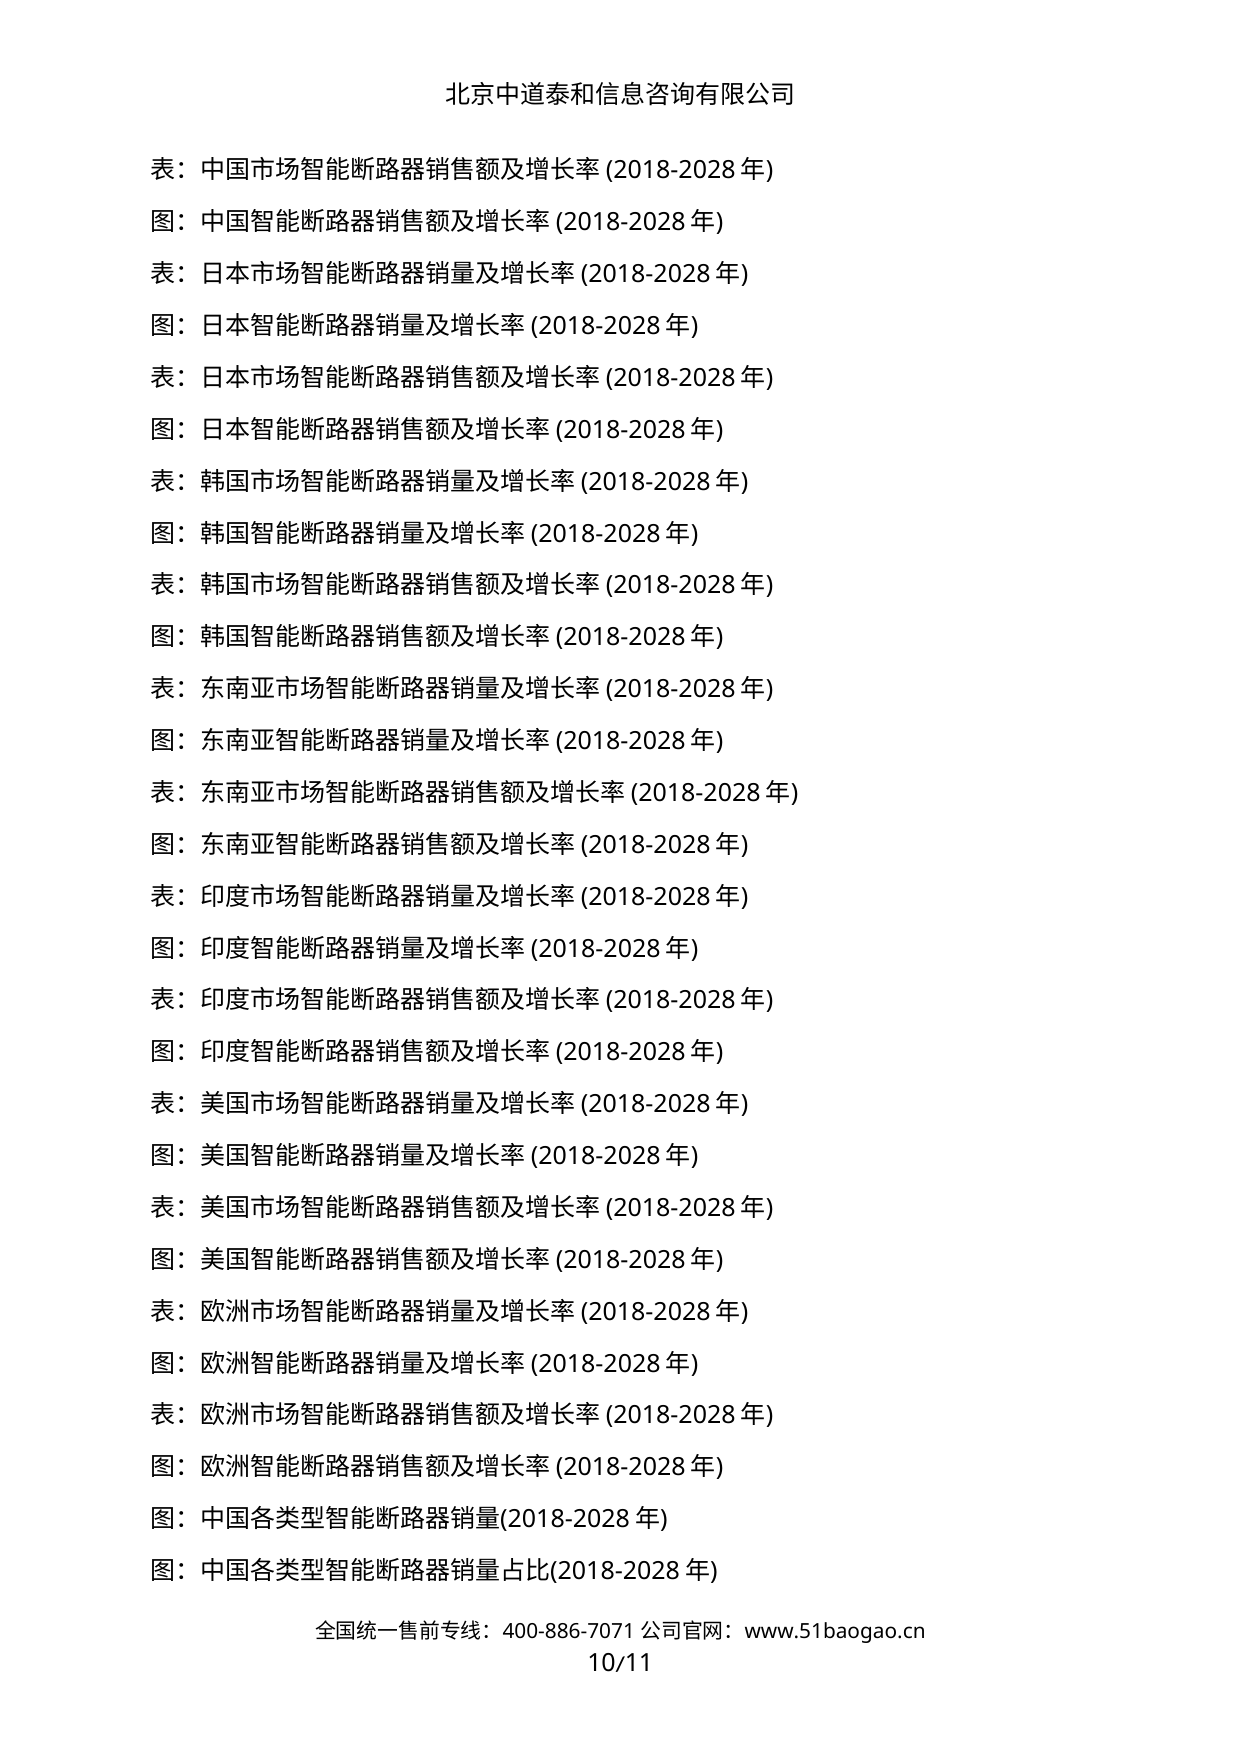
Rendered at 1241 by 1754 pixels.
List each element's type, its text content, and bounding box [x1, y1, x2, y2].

text 图：中国各类型智能断路器销量占比(2018-2028年) [150, 1551, 1090, 1587]
text 图：日本智能断路器销量及增长率 (2018-2028年) [150, 306, 1090, 342]
text 表：中国市场智能断路器销售额及增长率 (2018-2028年) [150, 150, 1090, 186]
text 表：日本市场智能断路器销量及增长率 (2018-2028年) [150, 254, 1090, 290]
text 表：欧洲市场智能断路器销量及增长率 (2018-2028年) [150, 1291, 1090, 1327]
text 图：中国各类型智能断路器销量(2018-2028年) [150, 1499, 1090, 1535]
text 表：日本市场智能断路器销售额及增长率 (2018-2028年) [150, 357, 1090, 394]
text 图：美国智能断路器销量及增长率 (2018-2028年) [150, 1136, 1090, 1172]
text 图：美国智能断路器销售额及增长率 (2018-2028年) [150, 1239, 1090, 1276]
text 表：美国市场智能断路器销量及增长率 (2018-2028年) [150, 1084, 1090, 1120]
text 图：欧洲智能断路器销量及增长率 (2018-2028年) [150, 1343, 1090, 1379]
text 图：印度智能断路器销量及增长率 (2018-2028年) [150, 928, 1090, 964]
text 表：美国市场智能断路器销售额及增长率 (2018-2028年) [150, 1187, 1090, 1224]
text 表：欧洲市场智能断路器销售额及增长率 (2018-2028年) [150, 1395, 1090, 1431]
text 图：东南亚智能断路器销售额及增长率 (2018-2028年) [150, 824, 1090, 861]
text 表：韩国市场智能断路器销量及增长率 (2018-2028年) [150, 461, 1090, 497]
text 表：东南亚市场智能断路器销售额及增长率 (2018-2028年) [150, 772, 1090, 809]
text 表：印度市场智能断路器销量及增长率 (2018-2028年) [150, 876, 1090, 912]
text 表：韩国市场智能断路器销售额及增长率 (2018-2028年) [150, 565, 1090, 601]
text 图：印度智能断路器销售额及增长率 (2018-2028年) [150, 1032, 1090, 1068]
text 图：东南亚智能断路器销量及增长率 (2018-2028年) [150, 721, 1090, 757]
text 表：印度市场智能断路器销售额及增长率 (2018-2028年) [150, 980, 1090, 1016]
text 图：韩国智能断路器销售额及增长率 (2018-2028年) [150, 617, 1090, 653]
text 图：中国智能断路器销售额及增长率 (2018-2028年) [150, 202, 1090, 238]
text 图：日本智能断路器销售额及增长率 (2018-2028年) [150, 409, 1090, 446]
text 表：东南亚市场智能断路器销量及增长率 (2018-2028年) [150, 669, 1090, 705]
text 图：韩国智能断路器销量及增长率 (2018-2028年) [150, 513, 1090, 549]
text 图：欧洲智能断路器销售额及增长率 (2018-2028年) [150, 1447, 1090, 1483]
